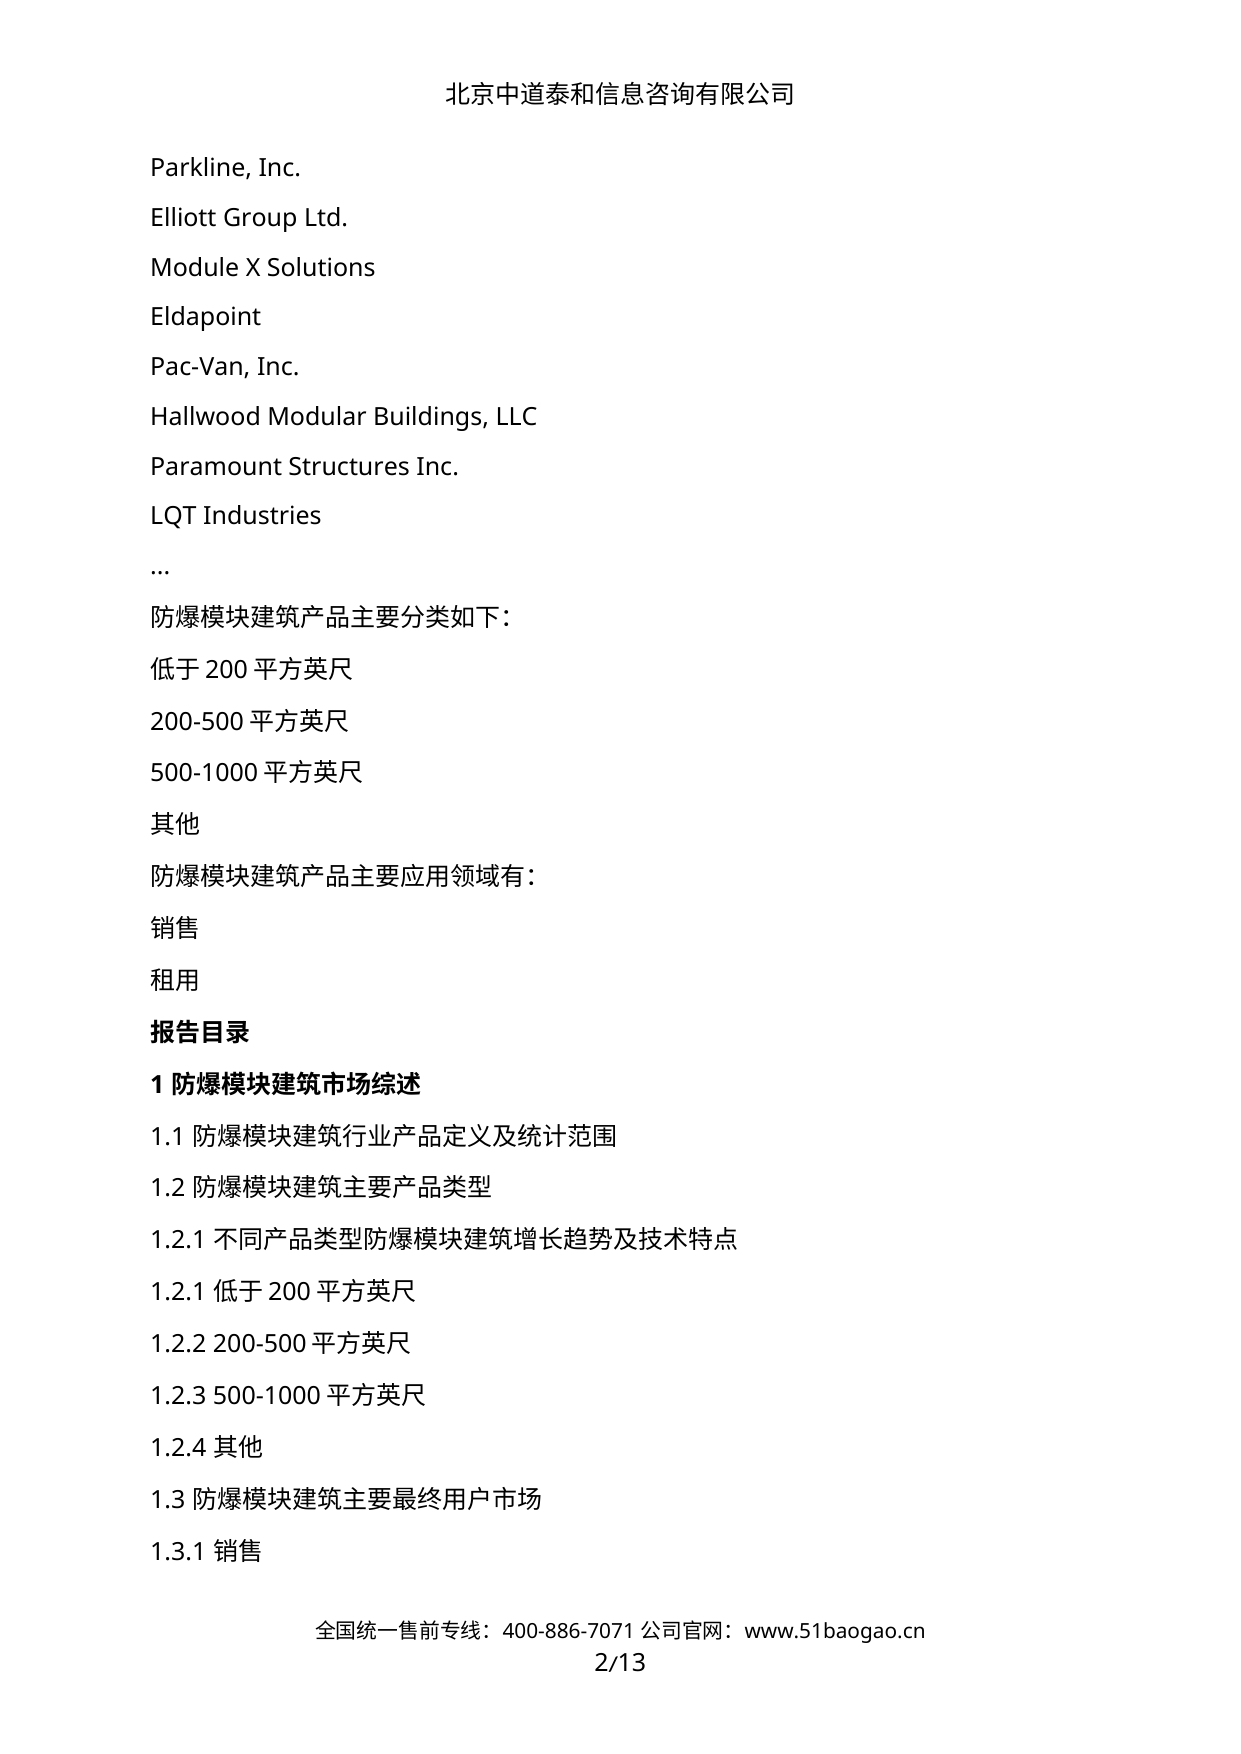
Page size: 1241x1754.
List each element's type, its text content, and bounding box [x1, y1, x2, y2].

text LQT Industries [150, 498, 1090, 532]
text 其他 [150, 805, 1090, 841]
text 报告目录 [150, 1012, 1090, 1048]
text 1.3 防爆模块建筑主要最终用户市场 [150, 1479, 1090, 1515]
text 1.2.1 低于200平方英尺 [150, 1272, 1090, 1308]
text 1 防爆模块建筑市场综述 [150, 1064, 1090, 1100]
text 低于200平方英尺 [150, 649, 1090, 685]
text 销售 [150, 908, 1090, 945]
text 防爆模块建筑产品主要分类如下： [150, 597, 1090, 633]
text 1.2.1 不同产品类型防爆模块建筑增长趋势及技术特点 [150, 1220, 1090, 1256]
text Elliott Group Ltd. [150, 200, 1090, 234]
text 1.3.1 销售 [150, 1531, 1090, 1567]
text 1.2.4 其他 [150, 1427, 1090, 1463]
text ... [150, 547, 1090, 582]
text 500-1000平方英尺 [150, 753, 1090, 789]
text Pac-Van, Inc. [150, 349, 1090, 383]
text Hallwood Modular Buildings, LLC [150, 398, 1090, 432]
text Parkline, Inc. [150, 150, 1090, 184]
text Eldapoint [150, 299, 1090, 333]
text 1.2 防爆模块建筑主要产品类型 [150, 1168, 1090, 1204]
text Module X Solutions [150, 249, 1090, 283]
text 租用 [150, 960, 1090, 997]
text 防爆模块建筑产品主要应用领域有： [150, 857, 1090, 893]
text 1.2.3 500-1000平方英尺 [150, 1375, 1090, 1412]
text 200-500平方英尺 [150, 701, 1090, 737]
text Paramount Structures Inc. [150, 448, 1090, 482]
text 1.1 防爆模块建筑行业产品定义及统计范围 [150, 1116, 1090, 1152]
text 1.2.2 200-500平方英尺 [150, 1323, 1090, 1360]
